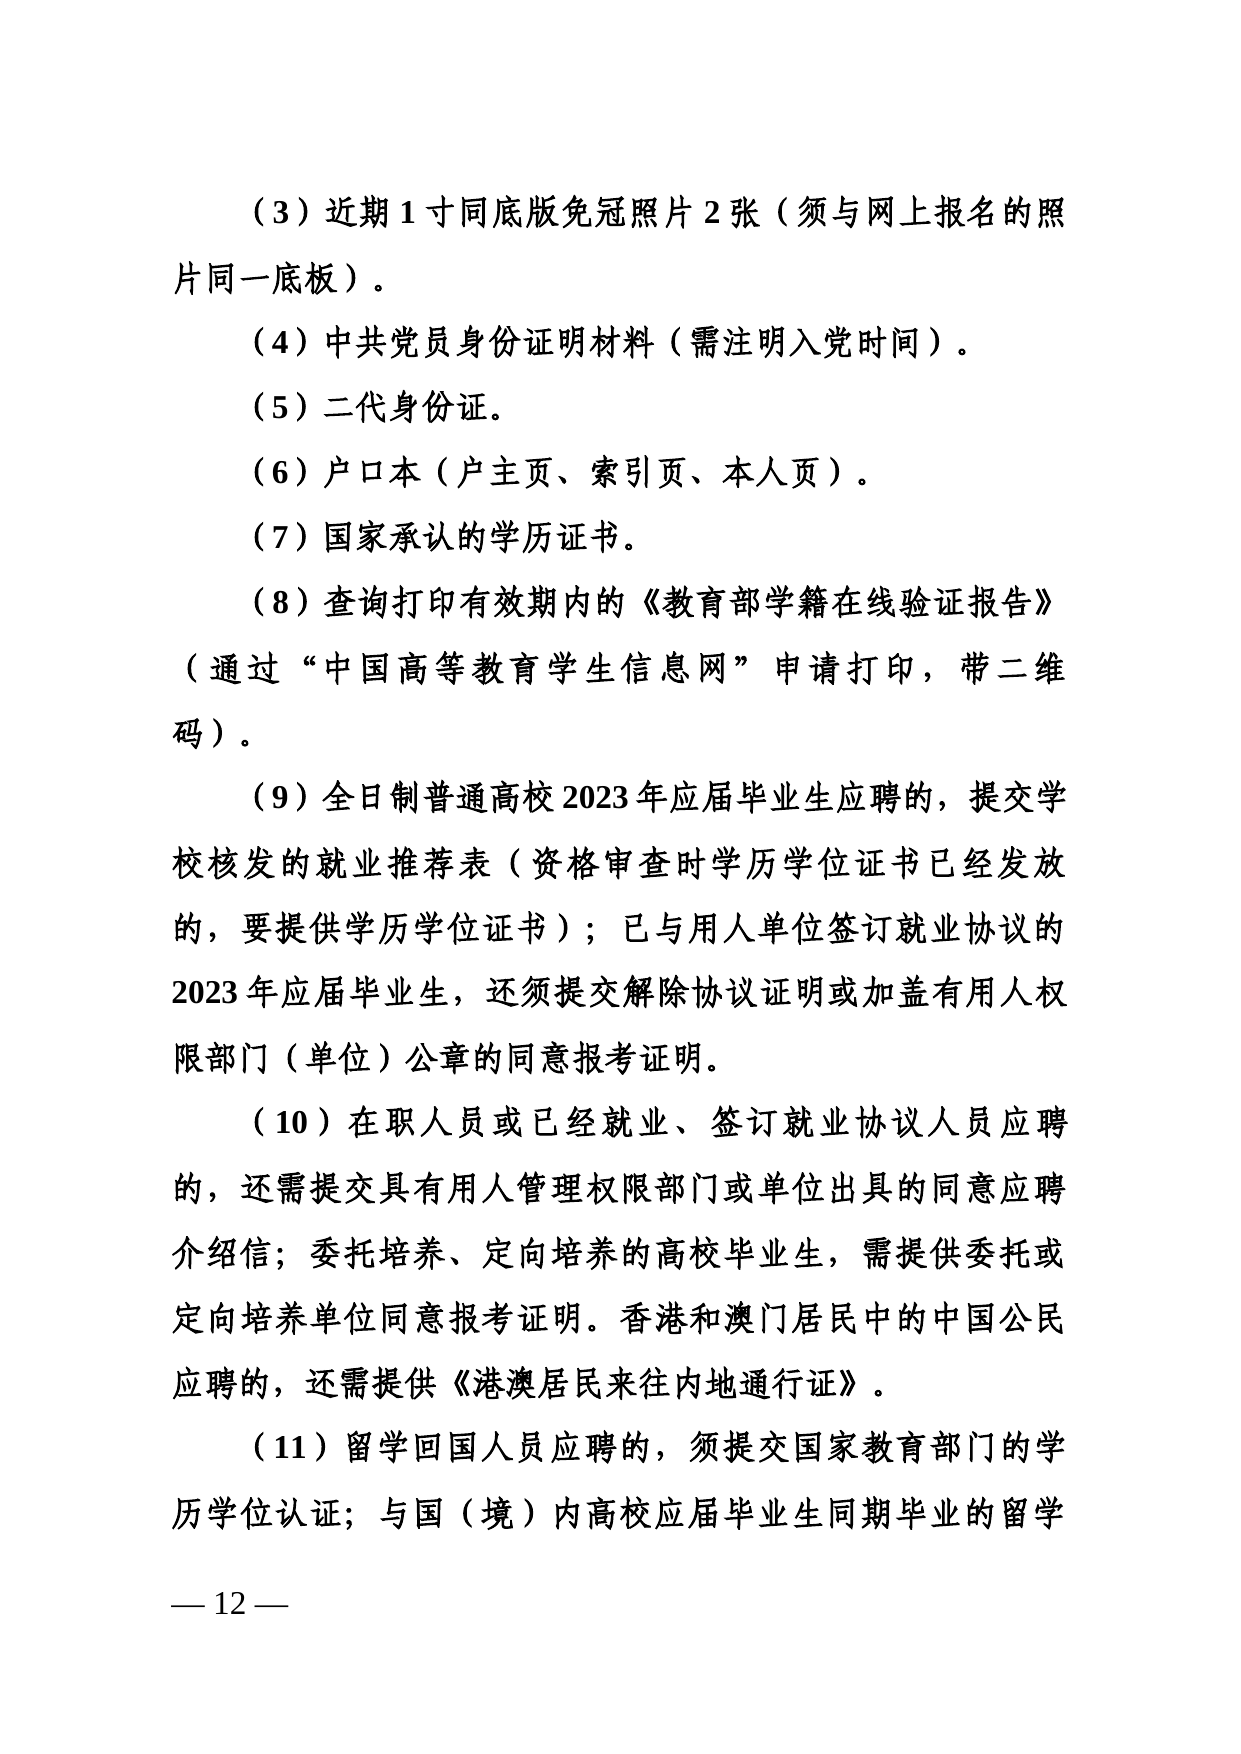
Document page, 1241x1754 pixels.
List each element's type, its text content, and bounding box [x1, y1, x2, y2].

text （7）国家承认的学历证书。 [171, 503, 1069, 568]
text （3）近期1寸同底版免冠照片2张（须与网上报名的照片同一底板）。 [171, 178, 1069, 308]
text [171, 1413, 1069, 1543]
text （4）中共党员身份证明材料（需注明入党时间）。 [171, 308, 1069, 373]
text （8）查询打印有效期内的《教育部学籍在线验证报告》（通过“中国高等教育学生信息网”申请打印，带二维码）。 [171, 568, 1069, 763]
text （9）全日制普通高校2023年应届毕业生应聘的，提交学校核发的就业推荐表（资格审查时学历学位证书已经发放的，要提供学历学位证书）；已与用人单位签订就业协议的2023年应届毕业生，还须提交解除协议证明或加盖有用人权限部门（单位）公章的同意报考证明。 [171, 763, 1069, 1088]
text （5）二代身份证。 [171, 373, 1069, 438]
text （10）在职人员或已经就业、签订就业协议人员应聘的，还需提交具有用人管理权限部门或单位出具的同意应聘介绍信；委托培养、定向培养的高校毕业生，需提供委托或定向培养单位同意报考证明。香港和澳门居民中的中国公民应聘的，还需提供《港澳居民来往内地通行证》。 [171, 1088, 1069, 1413]
text （6）户口本（户主页、索引页、本人页）。 [171, 438, 1069, 503]
